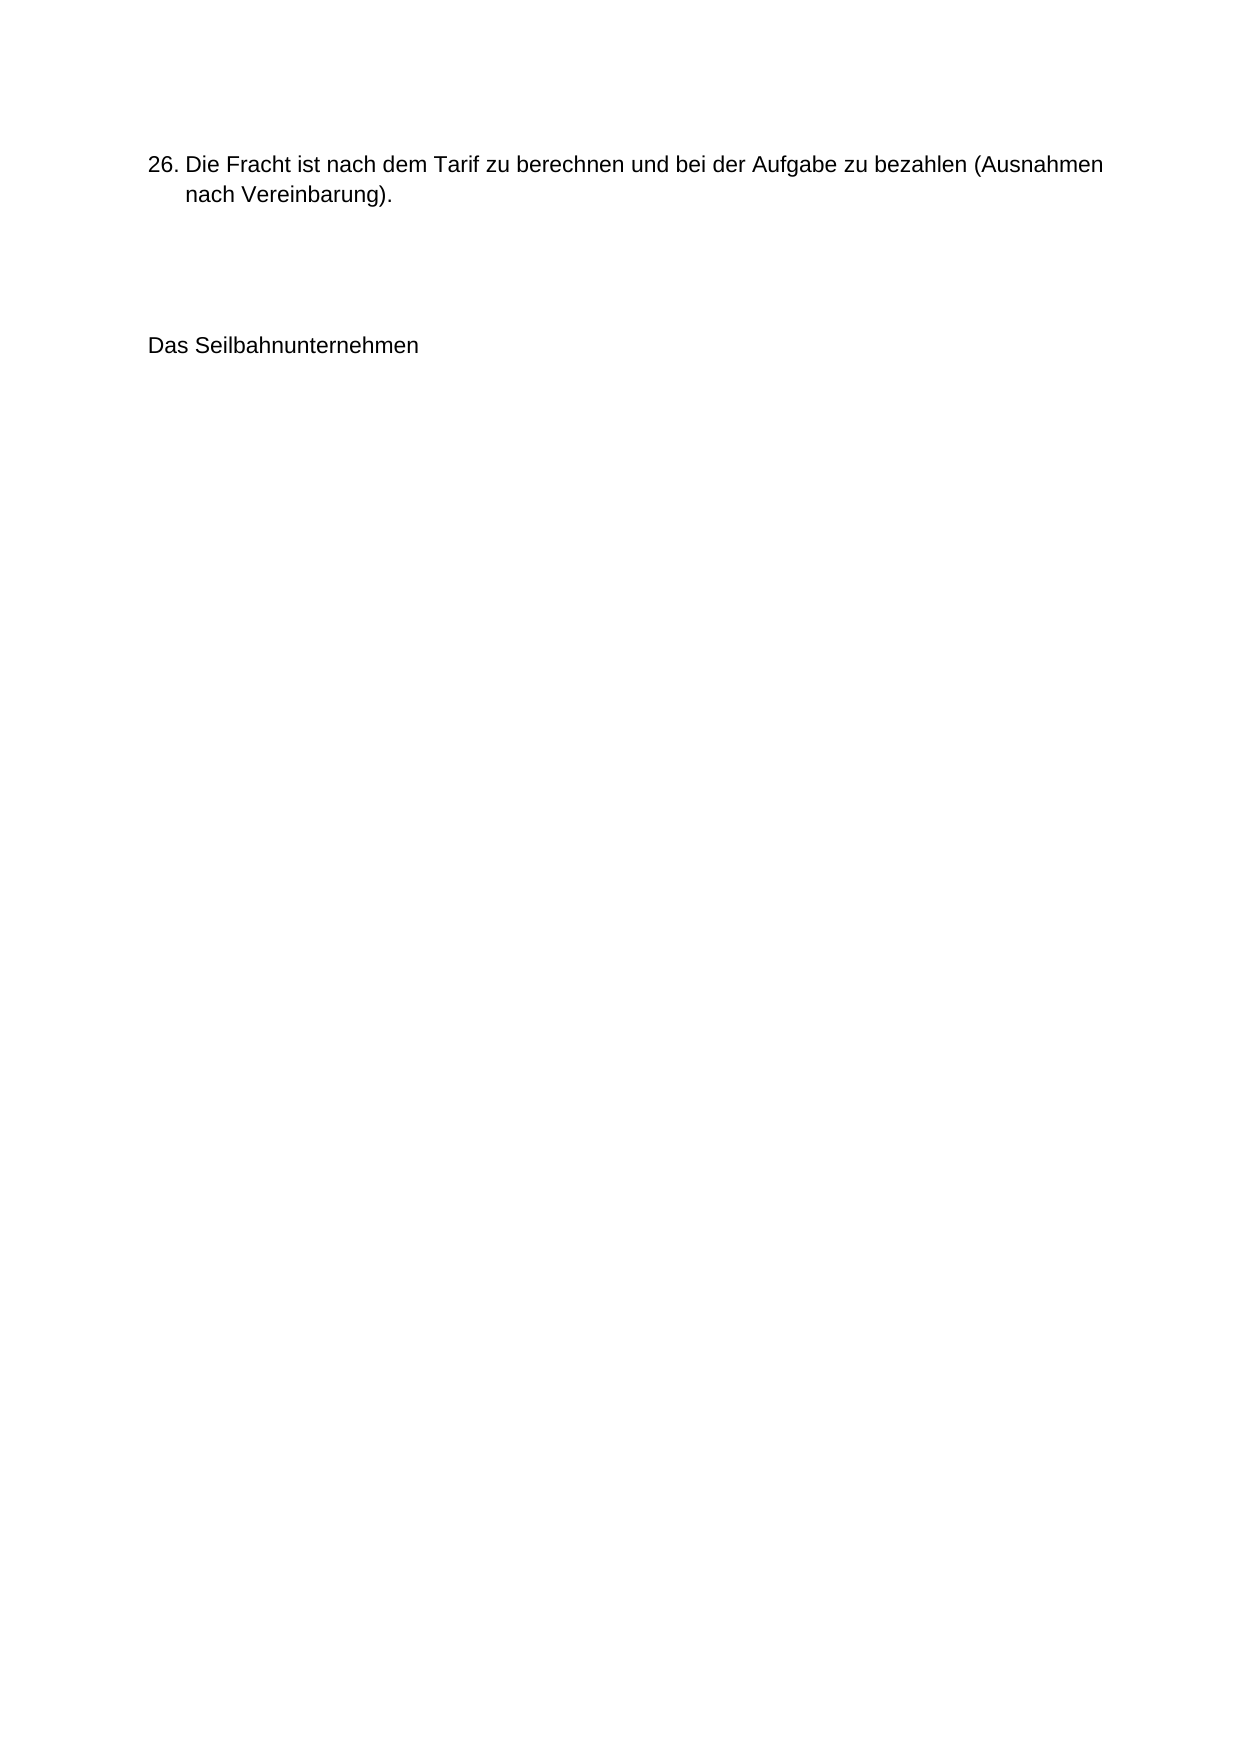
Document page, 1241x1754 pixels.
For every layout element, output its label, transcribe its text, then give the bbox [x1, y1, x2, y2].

list Die Fracht ist nach dem Tarif zu berechnen und bei der Aufgabe zu bezahlen (Ausnahmen nach Vereinbarung). [148, 148, 1152, 209]
text Das Seilbahnunternehmen [148, 329, 1152, 360]
